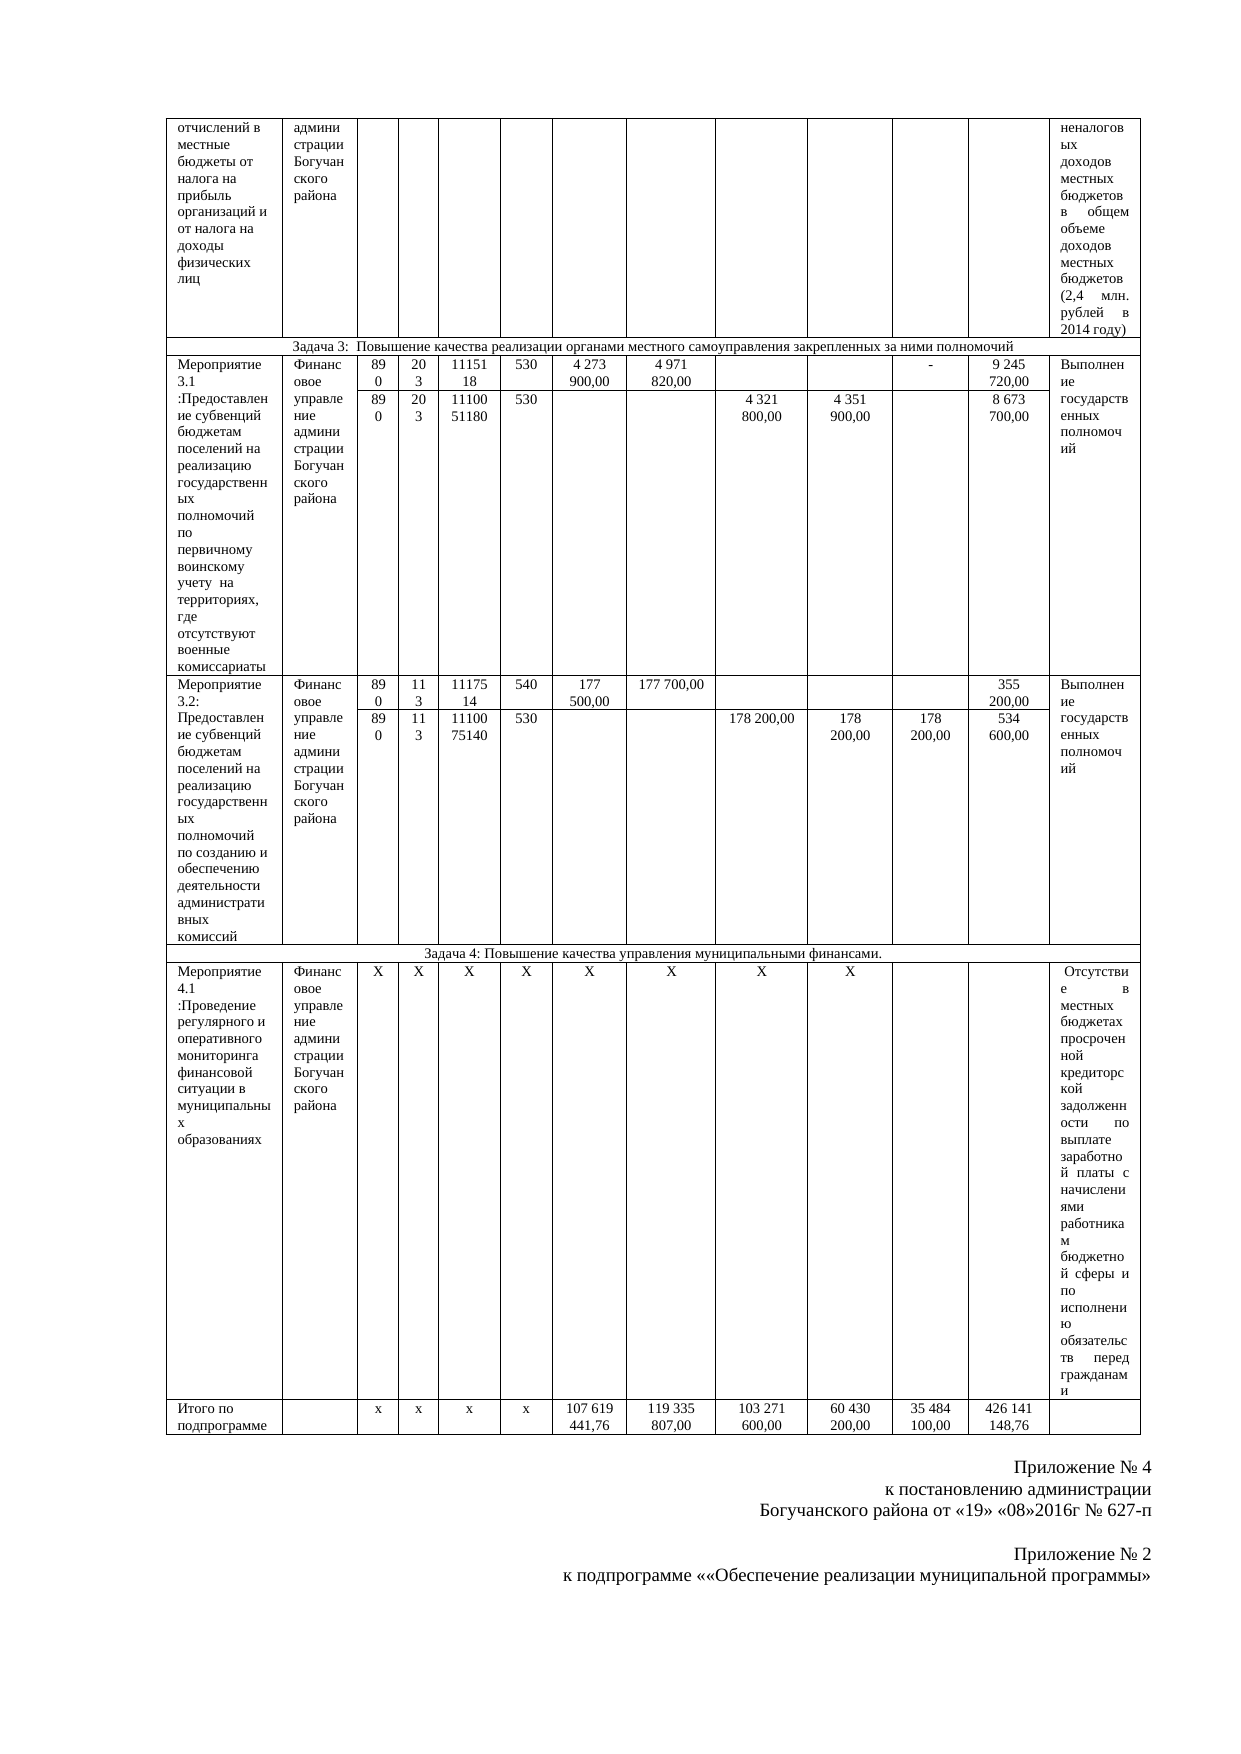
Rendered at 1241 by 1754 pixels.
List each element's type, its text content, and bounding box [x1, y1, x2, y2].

table_cell Мероприятие 4.1 :Проведение регулярного и оперативного мониторинга финансовой ситуации в муниципальных образованиях [167, 963, 282, 1399]
table_cell 178 200,00 [808, 710, 892, 944]
table_cell Х [808, 963, 892, 1399]
table_cell Выполнение государственных полномочий [1050, 356, 1140, 675]
subtitle к подпрограмме ««Обеспечение реализации муниципальной программы» [177, 1564, 1152, 1586]
table_cell Мероприятие 3.1 :Предоставление субвенций бюджетам поселений на реализацию государственных полномочий по первичному воинскому учету на территориях, где отсутствуют военные комиссариаты [167, 356, 282, 675]
table_cell 8 673 700,00 [969, 391, 1049, 675]
table_cell 119 335 807,00 [627, 1400, 715, 1433]
table_cell Выполнение государственных полномочий [1050, 676, 1140, 944]
table_cell 178 200,00 [716, 710, 807, 944]
table_cell х [358, 1400, 398, 1433]
subtitle Приложение № 4 [177, 1456, 1152, 1478]
table_cell [553, 391, 626, 675]
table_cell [1050, 119, 1140, 337]
table_cell [716, 356, 807, 389]
table_cell 177 700,00 [627, 676, 715, 709]
table_cell [893, 119, 968, 337]
table_cell Х [399, 119, 438, 337]
table_cell 203 [399, 356, 438, 389]
table_cell Х [716, 963, 807, 1399]
table_cell Х [358, 963, 398, 1399]
table_cell 355 200,00 [969, 676, 1049, 709]
table_cell [893, 676, 968, 709]
table_cell Х [501, 963, 552, 1399]
table_cell 35 484 100,00 [893, 1400, 968, 1433]
table_cell 4 971 820,00 [627, 356, 715, 389]
table_cell Итого по подпрограмме [167, 1400, 282, 1433]
table_cell 4 273 900,00 [553, 356, 626, 389]
table_cell [627, 391, 715, 675]
table_cell 9 245 720,00 [969, 356, 1049, 389]
table_cell Задача 3: Повышение качества реализации органами местного самоуправления закрепленных за ними полномочий [167, 338, 1140, 355]
table_cell 178 200,00 [893, 710, 968, 944]
table_cell 113 [399, 676, 438, 709]
table_cell [893, 963, 968, 1399]
table_cell 534 600,00 [969, 710, 1049, 944]
table_cell 4 321 800,00 [716, 391, 807, 675]
table_cell х [399, 1400, 438, 1433]
table_cell 107 619 441,76 [553, 1400, 626, 1433]
table_cell 113 [399, 710, 438, 944]
table_cell Х [553, 963, 626, 1399]
table_cell 4 351 900,00 [808, 391, 892, 675]
table_cell Х [399, 963, 438, 1399]
table_cell Х [439, 119, 500, 337]
table_cell [627, 710, 715, 944]
table_cell Х [501, 119, 552, 337]
table_cell - [893, 356, 968, 389]
subtitle Богучанского района от «19» «08»2016г № 627-п [177, 1499, 1152, 1521]
table_cell 890 [358, 391, 398, 675]
table_cell [1050, 1400, 1140, 1433]
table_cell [167, 119, 282, 337]
table_cell [808, 356, 892, 389]
table_cell х [501, 1400, 552, 1433]
table_cell 1110051180 [439, 391, 500, 675]
table_cell 530 [501, 710, 552, 944]
table_cell 890 [358, 356, 398, 389]
table_cell Х [553, 119, 626, 337]
table_cell [808, 676, 892, 709]
table_cell Финансовое управление администрации Богучанского района [283, 356, 357, 675]
table_cell Задача 4: Повышение качества управления муниципальными финансами. [167, 945, 1140, 962]
table_cell [283, 1400, 357, 1433]
table_cell 1115118 [439, 356, 500, 389]
table_cell 530 [501, 391, 552, 675]
table_cell Мероприятие 3.2: Предоставление субвенций бюджетам поселений на реализацию государственных полномочий по созданию и обеспечению деятельности административных комиссий [167, 676, 282, 944]
subtitle к постановлению администрации [177, 1478, 1152, 1499]
subtitle Приложение № 2 [177, 1542, 1152, 1564]
table_cell 890 [358, 710, 398, 944]
table_cell 203 [399, 391, 438, 675]
table_cell [893, 391, 968, 675]
table_cell 1110075140 [439, 710, 500, 944]
table_cell [553, 710, 626, 944]
table_cell Х [716, 119, 807, 337]
table_cell 177 500,00 [553, 676, 626, 709]
table_cell 60 430 200,00 [808, 1400, 892, 1433]
table_cell 426 141 148,76 [969, 1400, 1049, 1433]
table_cell [808, 119, 892, 337]
table_cell 530 [501, 356, 552, 389]
table_cell 540 [501, 676, 552, 709]
table_cell [969, 963, 1049, 1399]
table_cell Х [439, 963, 500, 1399]
table_cell Х [627, 119, 715, 337]
table_cell Х [627, 963, 715, 1399]
table_cell 1117514 [439, 676, 500, 709]
table_cell 890 [358, 676, 398, 709]
table_cell Отсутствие в местных бюджетах просроченной кредиторской задолженности по выплате заработной платы с начислениями работникам бюджетной сферы и по исполнению обязательств перед гражданами [1050, 963, 1140, 1399]
table_cell Х [358, 119, 398, 337]
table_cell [283, 119, 357, 337]
table_cell Финансовое управление администрации Богучанского района [283, 963, 357, 1399]
table_cell Финансовое управление администрации Богучанского района [283, 676, 357, 944]
table_cell 103 271 600,00 [716, 1400, 807, 1433]
table_cell х [439, 1400, 500, 1433]
table_cell [716, 676, 807, 709]
table_cell [969, 119, 1049, 337]
